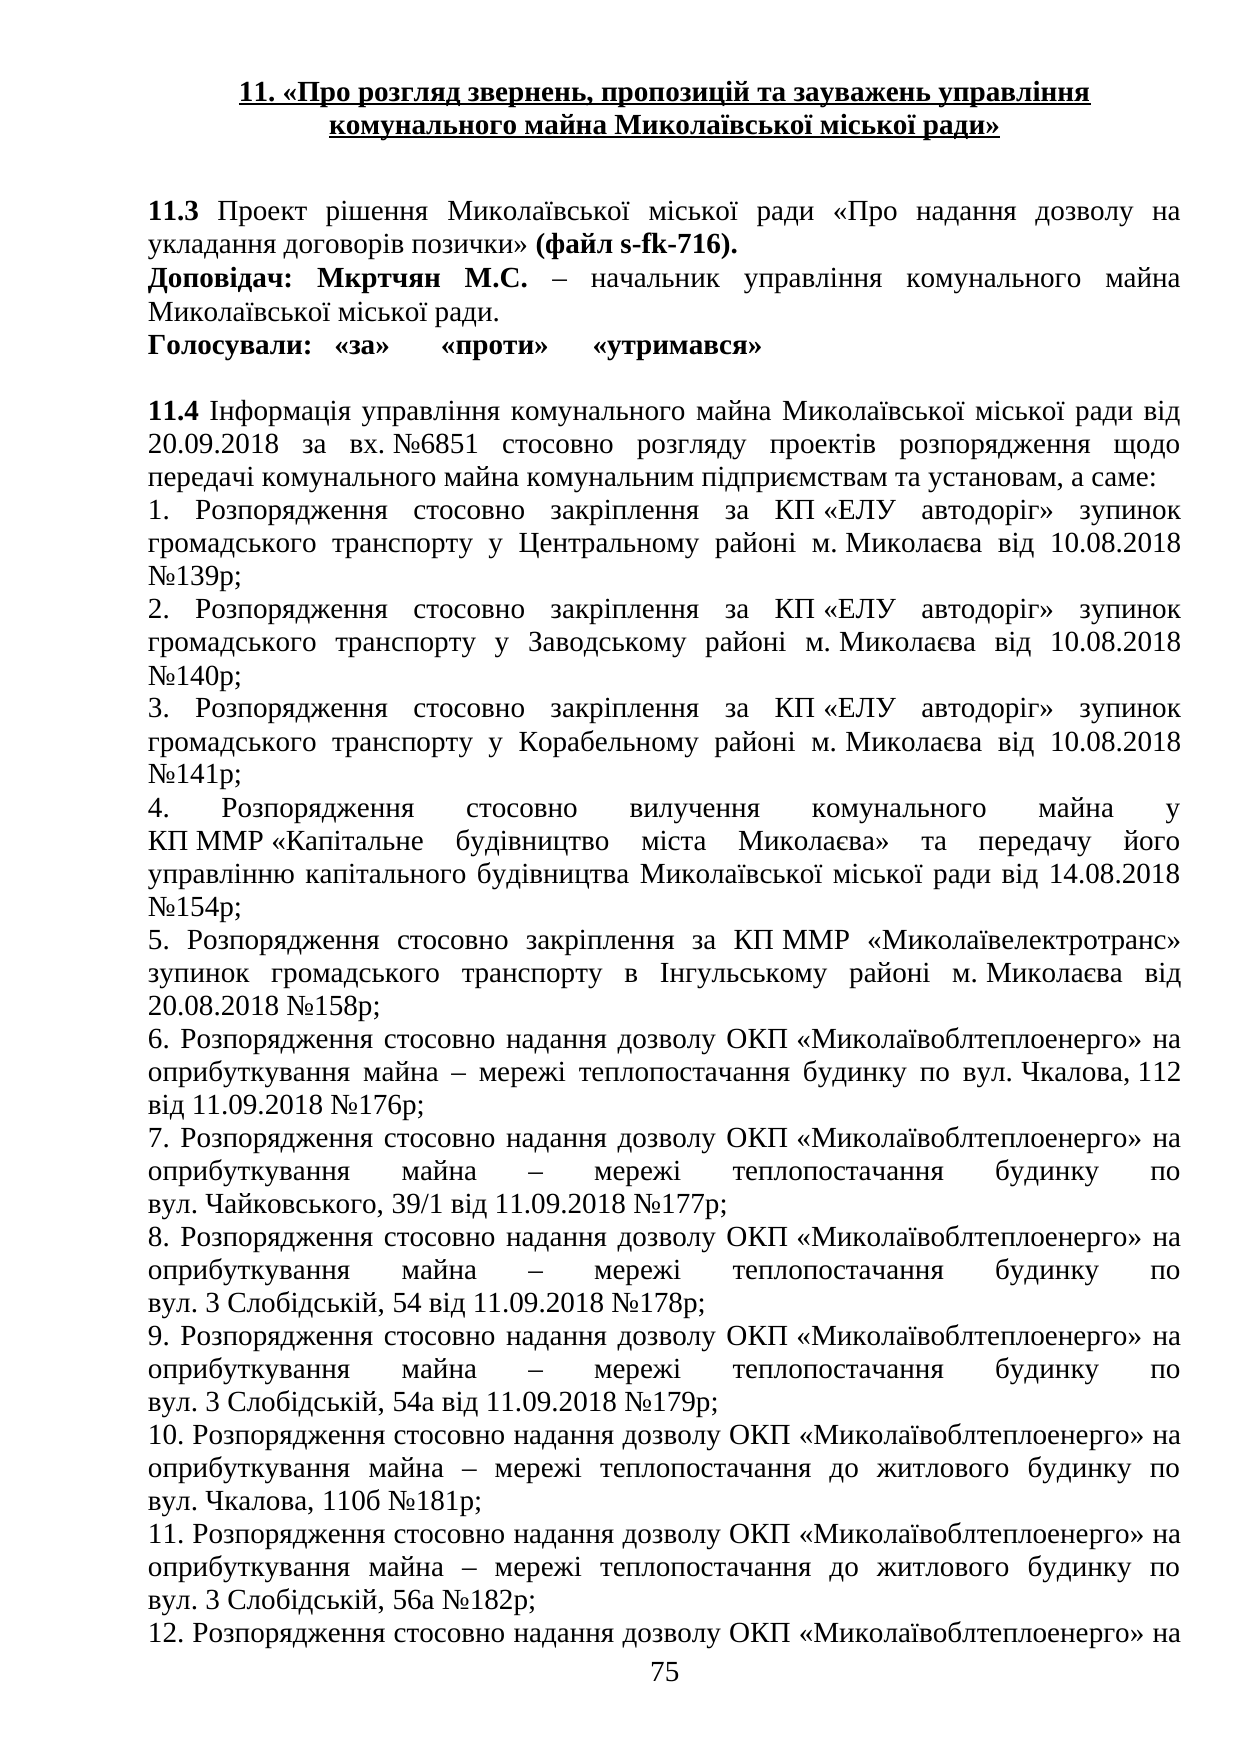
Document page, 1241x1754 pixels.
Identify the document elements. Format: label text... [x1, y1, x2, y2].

list 4. Розпорядження стосовно вилучення комунального майна у КП ММР «Капітальне будівництво міста Миколаєва» та передачу його управлінню капітального будівництва Миколаївської міської ради від 14.08.2018 №154р; [148, 791, 1181, 923]
list 1. Розпорядження стосовно закріплення за КП «ЕЛУ автодоріг» зупинок громадського транспорту у Центральному районі м. Миколаєва від 10.08.2018 №139р; [148, 493, 1181, 592]
text 11. «Про розгляд звернень, пропозицій та зауважень управління комунального майна Миколаївської міської ради» [148, 74, 1181, 141]
list 2. Розпорядження стосовно закріплення за КП «ЕЛУ автодоріг» зупинок громадського транспорту у Заводському районі м. Миколаєва від 10.08.2018 №140р; [148, 592, 1181, 692]
list 11.3 Проект рішення Миколаївської міської ради «Про надання дозволу на укладання договорів позички» (файл s-fk-716). [148, 193, 1181, 260]
list 3. Розпорядження стосовно закріплення за КП «ЕЛУ автодоріг» зупинок громадського транспорту у Корабельному районі м. Миколаєва від 10.08.2018 №141р; [148, 692, 1181, 791]
list 11. Розпорядження стосовно надання дозволу ОКП «Миколаївоблтеплоенерго» на оприбуткування майна – мережі теплопостачання до житлового будинку по вул. 3 Слобідській, 56а №182р; [148, 1517, 1181, 1616]
text Голосували: «за» «проти» «утримався» [148, 327, 1181, 361]
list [148, 1616, 1181, 1649]
list 5. Розпорядження стосовно закріплення за КП ММР «Миколаївелектротранс» зупинок громадського транспорту в Інгульському районі м. Миколаєва від 20.08.2018 №158р; [148, 923, 1181, 1022]
list 11.4 Інформація управління комунального майна Миколаївської міської ради від 20.09.2018 за вх. №6851 стосовно розгляду проектів розпорядження щодо передачі комунального майна комунальним підприємствам та установам, а саме: [148, 394, 1181, 493]
list 6. Розпорядження стосовно надання дозволу ОКП «Миколаївоблтеплоенерго» на оприбуткування майна – мережі теплопостачання будинку по вул. Чкалова, 112 від 11.09.2018 №176р; [148, 1022, 1181, 1121]
list 9. Розпорядження стосовно надання дозволу ОКП «Миколаївоблтеплоенерго» на оприбуткування майна – мережі теплопостачання будинку по вул. 3 Слобідській, 54а від 11.09.2018 №179р; [148, 1319, 1181, 1418]
text Доповідач: Мкртчян М.С. – начальник управління комунального майна Миколаївської міської ради. [148, 260, 1181, 327]
list 10. Розпорядження стосовно надання дозволу ОКП «Миколаївоблтеплоенерго» на оприбуткування майна – мережі теплопостачання до житлового будинку по вул. Чкалова, 110б №181р; [148, 1418, 1181, 1517]
list 8. Розпорядження стосовно надання дозволу ОКП «Миколаївоблтеплоенерго» на оприбуткування майна – мережі теплопостачання будинку по вул. 3 Слобідській, 54 від 11.09.2018 №178р; [148, 1220, 1181, 1319]
list 7. Розпорядження стосовно надання дозволу ОКП «Миколаївоблтеплоенерго» на оприбуткування майна – мережі теплопостачання будинку по вул. Чайковського, 39/1 від 11.09.2018 №177р; [148, 1121, 1181, 1220]
